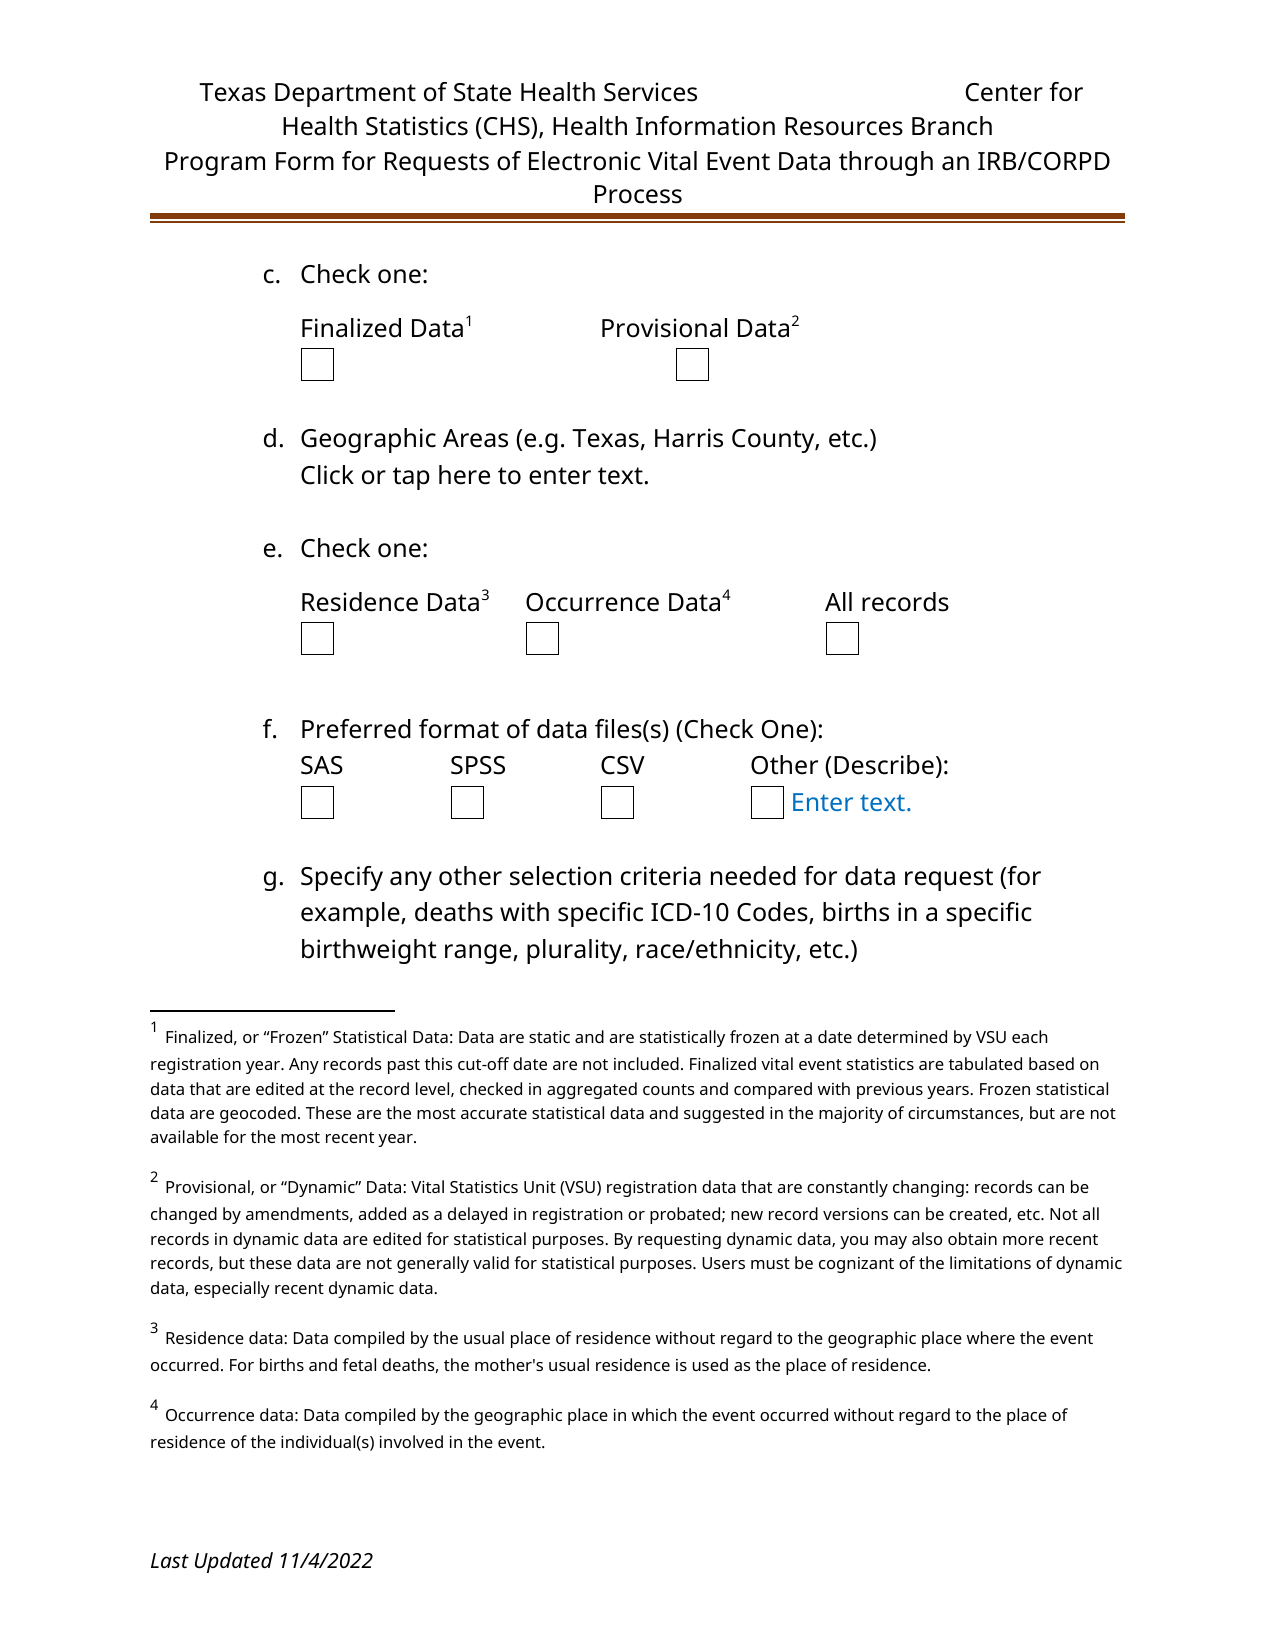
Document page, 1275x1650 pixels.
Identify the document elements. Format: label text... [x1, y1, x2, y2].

list Check one: [262, 257, 1125, 291]
list Specify any other selection criteria needed for data request (for example, deaths with specific ICD-10 Codes, births in a specific birthweight range, plurality, race/ethnicity, etc.) [262, 858, 1125, 966]
list Preferred format of data files(s) (Check One): [262, 711, 1125, 745]
text Finalized Data Provisional Data [300, 310, 1125, 344]
list Check one: [262, 531, 1125, 565]
list Geographic Areas (e.g. Texas, Harris County, etc.) [262, 421, 1125, 454]
text Residence Data Occurrence Data All records [300, 584, 1125, 692]
list SAS SPSS CSV Other (Describe): [300, 748, 1125, 782]
